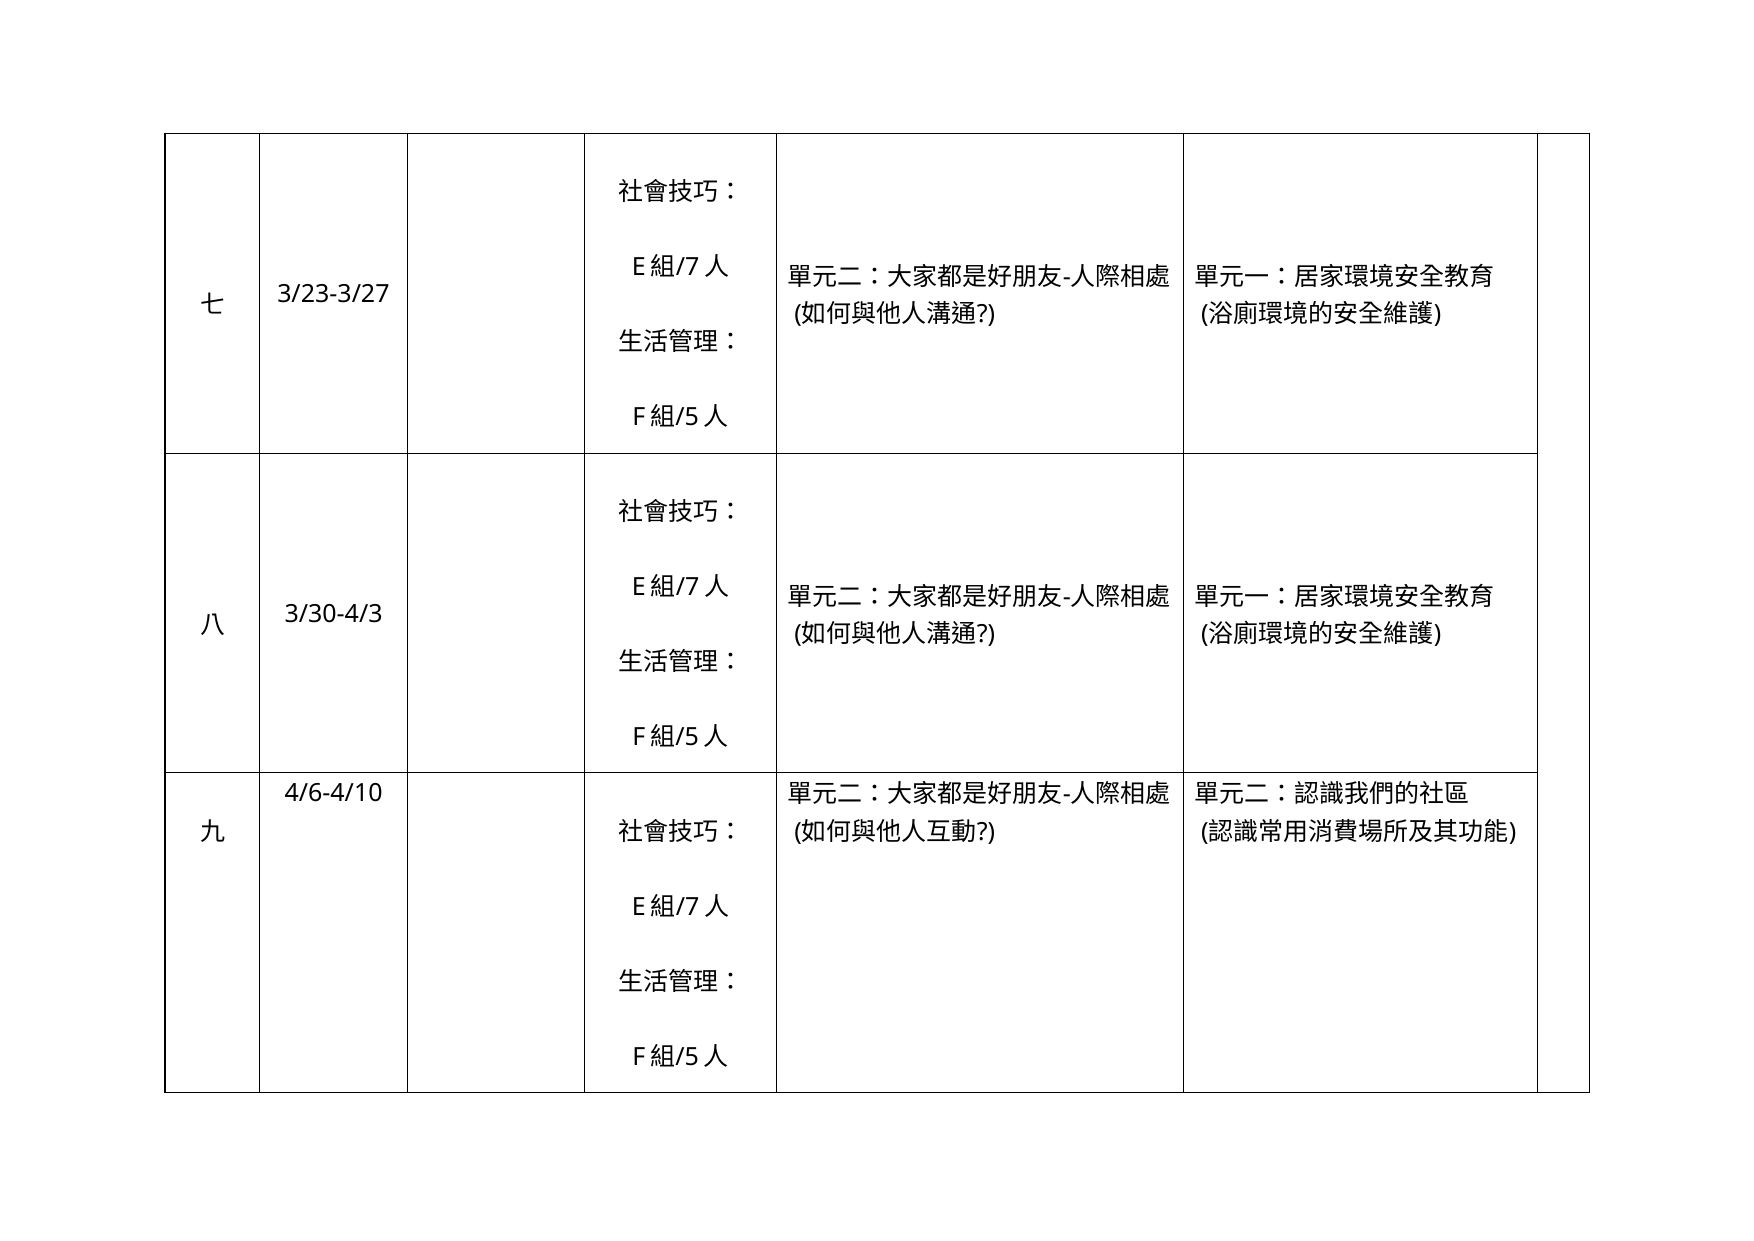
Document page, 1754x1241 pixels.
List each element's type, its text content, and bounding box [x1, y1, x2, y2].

table_cell [408, 134, 584, 452]
table_cell 3/23-3/27 [260, 134, 407, 452]
table_cell 七 [166, 134, 259, 452]
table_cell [585, 773, 776, 1092]
table_cell 八 [166, 454, 259, 772]
table_cell 單元一：居家環境安全教育 (浴廁環境的安全維護) [1184, 134, 1537, 452]
table_cell [1538, 134, 1589, 1092]
table_cell 九 [166, 773, 259, 1092]
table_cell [777, 773, 1183, 1092]
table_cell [1184, 773, 1537, 1092]
table_cell [408, 454, 584, 772]
table_cell 社會技巧： E組/7人 生活管理： F組/5人 [585, 454, 776, 772]
table_cell [408, 773, 584, 1092]
table_cell 單元二：大家都是好朋友-人際相處 (如何與他人溝通?) [777, 134, 1183, 452]
table_cell 4/6-4/10 [260, 773, 407, 1092]
table_cell 單元二：大家都是好朋友-人際相處 (如何與他人溝通?) [777, 454, 1183, 772]
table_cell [585, 134, 776, 452]
table_cell 3/30-4/3 [260, 454, 407, 772]
table_cell 單元一：居家環境安全教育 (浴廁環境的安全維護) [1184, 454, 1537, 772]
